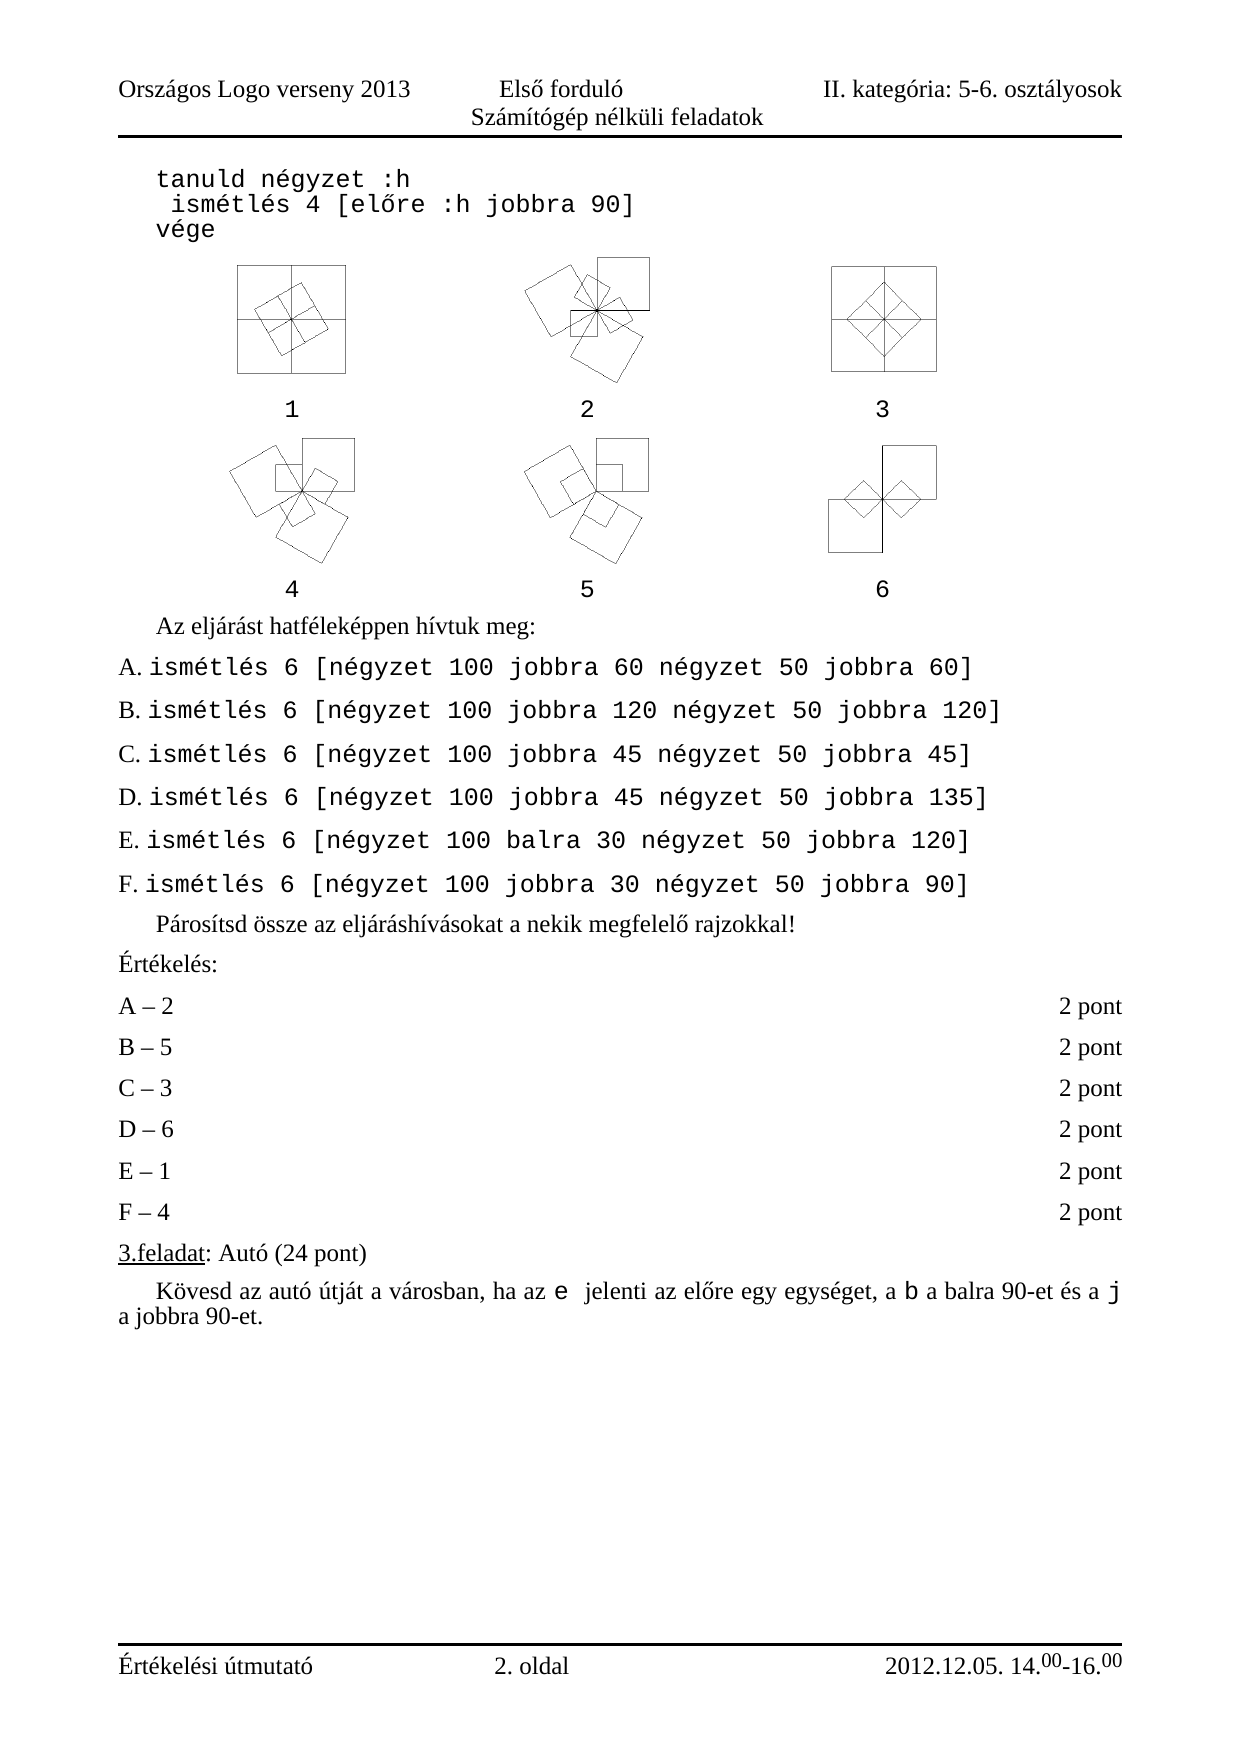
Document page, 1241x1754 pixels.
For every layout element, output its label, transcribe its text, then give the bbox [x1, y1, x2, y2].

table_cell 3 [735, 397, 1030, 435]
table_cell [144, 435, 439, 577]
text F. ismétlés 6 [négyzet 100 jobbra 30 négyzet 50 jobbra 90] [118, 869, 1122, 899]
table_cell [439, 435, 735, 577]
table_cell 6 [735, 577, 1030, 614]
table_cell 1 [144, 397, 439, 435]
picture [226, 434, 357, 565]
text Értékelés: [118, 949, 1122, 978]
text Kövesd az autó útját a városban, ha az e jelenti az előre egy egységet, a b a balra 90-et és a j a jobbra 90-et. [118, 1279, 1122, 1329]
text C. ismétlés 6 [négyzet 100 jobbra 45 négyzet 50 jobbra 45] [118, 739, 1122, 769]
text B – 5 2 pont [118, 1032, 1122, 1061]
picture [826, 443, 939, 556]
picture [522, 254, 652, 385]
picture [234, 263, 350, 376]
text D. ismétlés 6 [négyzet 100 jobbra 45 négyzet 50 jobbra 135] [118, 782, 1122, 813]
table_header [439, 255, 735, 397]
text E. ismétlés 6 [négyzet 100 balra 30 négyzet 50 jobbra 120] [118, 825, 1122, 856]
table_cell [735, 435, 1030, 577]
table_header [735, 255, 1030, 397]
text A. ismétlés 6 [négyzet 100 jobbra 60 négyzet 50 jobbra 60] [118, 652, 1122, 683]
text Az eljárást hatféleképpen hívtuk meg: [118, 614, 1122, 639]
text F – 4 2 pont [118, 1197, 1122, 1226]
table_cell 2 [439, 397, 735, 435]
picture [523, 434, 651, 565]
table_header [144, 255, 439, 397]
text tanuld négyzet :h ismétlés 4 [előre :h jobbra 90] vége [155, 167, 1122, 242]
text B. ismétlés 6 [négyzet 100 jobbra 120 négyzet 50 jobbra 120] [118, 695, 1122, 726]
picture [827, 263, 938, 376]
text Párosítsd össze az eljáráshívásokat a nekik megfelelő rajzokkal! [118, 912, 1122, 937]
table_cell 4 [144, 577, 439, 614]
text D – 6 2 pont [118, 1114, 1122, 1143]
text E – 1 2 pont [118, 1156, 1122, 1184]
text A – 2 2 pont [118, 991, 1122, 1019]
text C – 3 2 pont [118, 1073, 1122, 1102]
table_cell 5 [439, 577, 735, 614]
text 3.feladat: Autó (24 pont) [118, 1238, 1122, 1267]
